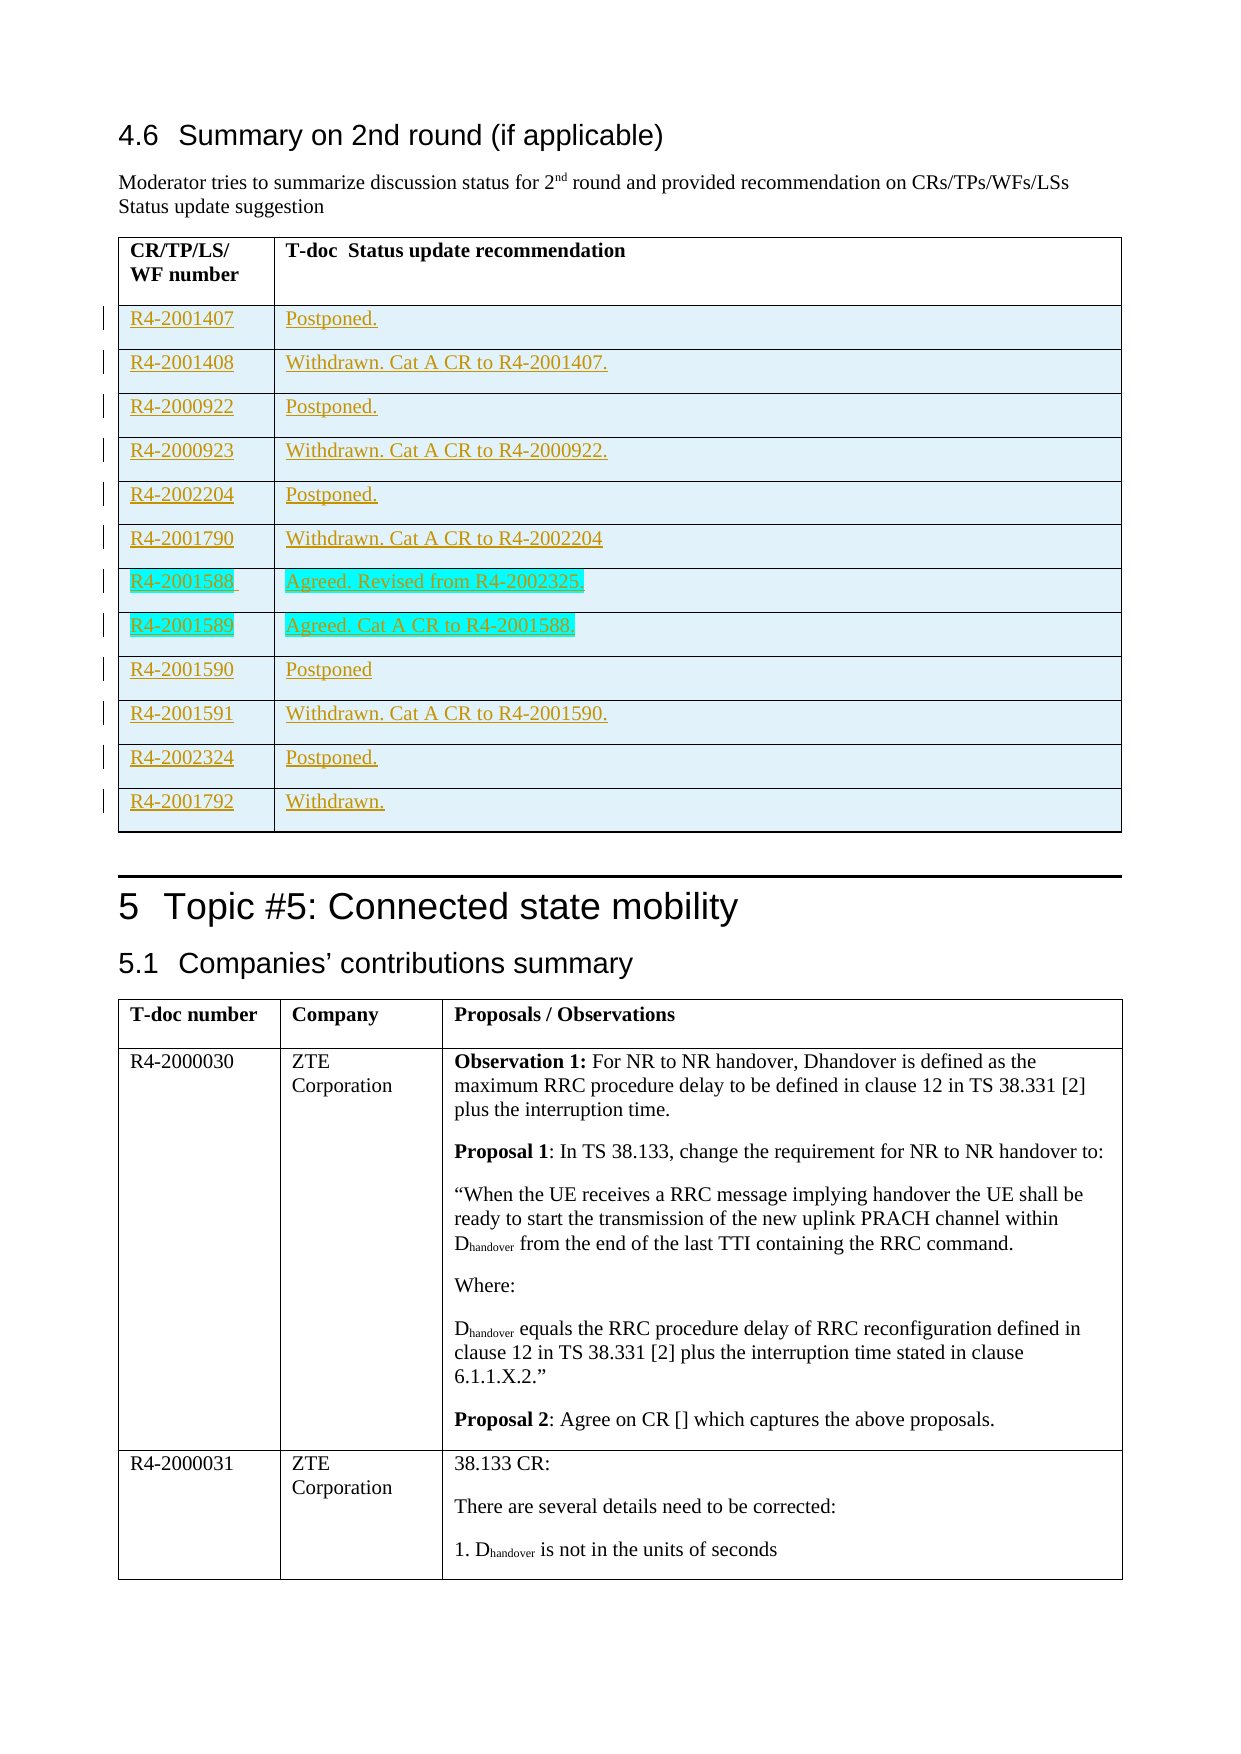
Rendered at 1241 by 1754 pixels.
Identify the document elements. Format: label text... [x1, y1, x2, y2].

table_cell R4-2000031 [119, 1451, 280, 1579]
table_header Company [281, 1000, 442, 1047]
table_header CR/TP/LS/WF number [119, 238, 274, 305]
table_cell ZTE Corporation [281, 1049, 442, 1450]
table_header T-doc number [119, 1000, 280, 1047]
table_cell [443, 1451, 1122, 1579]
table_header T-doc Status update recommendation [275, 238, 1121, 305]
table_header Proposals / Observations [443, 1000, 1122, 1047]
table_cell Observation 1: For NR to NR handover, Dhandover is defined as the maximum RRC procedure delay to be defined in clause 12 in TS 38.331 [2] plus the interruption time. Proposal 1: In TS 38.133, change the requirement for NR to NR handover to: “When the UE receives a RRC message implying handover the UE shall be ready to start the transmission of the new uplink PRACH channel within Dhandover from the end of the last TTI containing the RRC command. Where: Dhandover equals the RRC procedure delay of RRC reconfiguration defined in clause 12 in TS 38.331 [2] plus the interruption time stated in clause 6.1.1.X.2.” Proposal 2: Agree on CR [] which captures the above proposals. [443, 1049, 1122, 1450]
subtitle Companies’ contributions summary [118, 946, 1122, 980]
subtitle Summary on 2nd round (if applicable) [118, 118, 1122, 152]
text Moderator tries to summarize discussion status for 2nd round and provided recommendation on CRs/TPs/WFs/LSs Status update suggestion [118, 170, 1122, 218]
table_cell ZTE Corporation [281, 1451, 442, 1579]
table_cell R4-2000030 [119, 1049, 280, 1450]
subtitle Topic #5: Connected state mobility [118, 878, 1122, 928]
